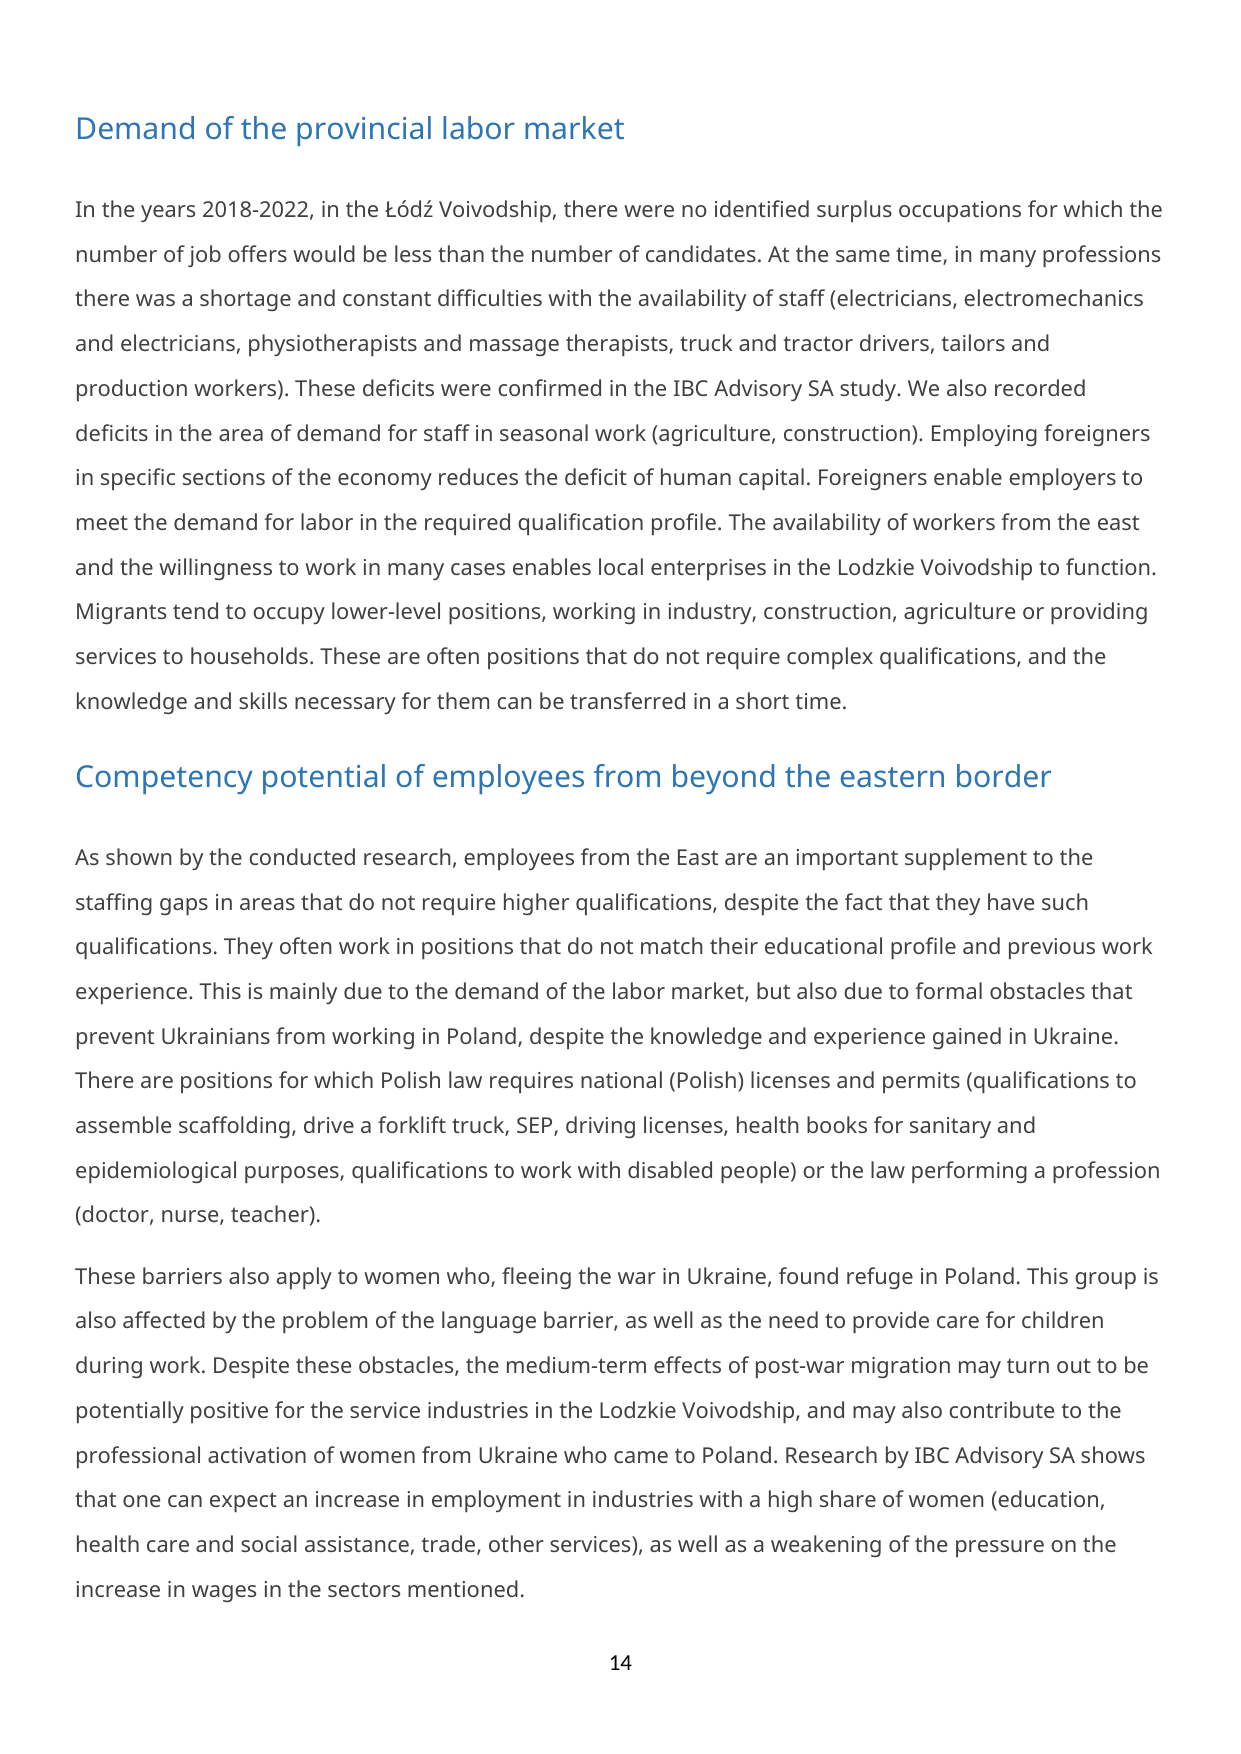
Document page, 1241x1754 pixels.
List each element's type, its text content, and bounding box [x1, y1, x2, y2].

text As shown by the conducted research, employees from the East are an important supplement to the staffing gaps in areas that do not require higher qualifications, despite the fact that they have such qualifications. They often work in positions that do not match their educational profile and previous work experience. This is mainly due to the demand of the labor market, but also due to formal obstacles that prevent Ukrainians from working in Poland, despite the knowledge and experience gained in Ukraine. There are positions for which Polish law requires national (Polish) licenses and permits (qualifications to assemble scaffolding, drive a forklift truck, SEP, driving licenses, health books for sanitary and epidemiological purposes, qualifications to work with disabled people) or the law performing a profession (doctor, nurse, teacher). [75, 842, 1165, 1229]
text These barriers also apply to women who, fleeing the war in Ukraine, found refuge in Poland. This group is also affected by the problem of the language barrier, as well as the need to provide care for children during work. Despite these obstacles, the medium-term effects of post-war migration may turn out to be potentially positive for the service industries in the Lodzkie Voivodship, and may also contribute to the professional activation of women from Ukraine who came to Poland. Research by IBC Advisory SA shows that one can expect an increase in employment in industries with a high share of women (education, health care and social assistance, trade, other services), as well as a weakening of the pressure on the increase in wages in the sectors mentioned. [75, 1261, 1165, 1603]
subtitle Competency potential of employees from beyond the eastern border [75, 755, 1165, 796]
text In the years 2018-2022, in the Łódź Voivodship, there were no identified surplus occupations for which the number of job offers would be less than the number of candidates. At the same time, in many professions there was a shortage and constant difficulties with the availability of staff (electricians, electromechanics and electricians, physiotherapists and massage therapists, truck and tractor drivers, tailors and production workers). These deficits were confirmed in the IBC Advisory SA study. We also recorded deficits in the area of demand for staff in seasonal work (agriculture, construction). Employing foreigners in specific sections of the economy reduces the deficit of human capital. Foreigners enable employers to meet the demand for labor in the required qualification profile. The availability of workers from the east and the willingness to work in many cases enables local enterprises in the Lodzkie Voivodship to function. Migrants tend to occupy lower-level positions, working in industry, construction, agriculture or providing services to households. These are often positions that do not require complex qualifications, and the knowledge and skills necessary for them can be transferred in a short time. [75, 194, 1165, 715]
subtitle Demand of the provincial labor market [75, 107, 1165, 148]
